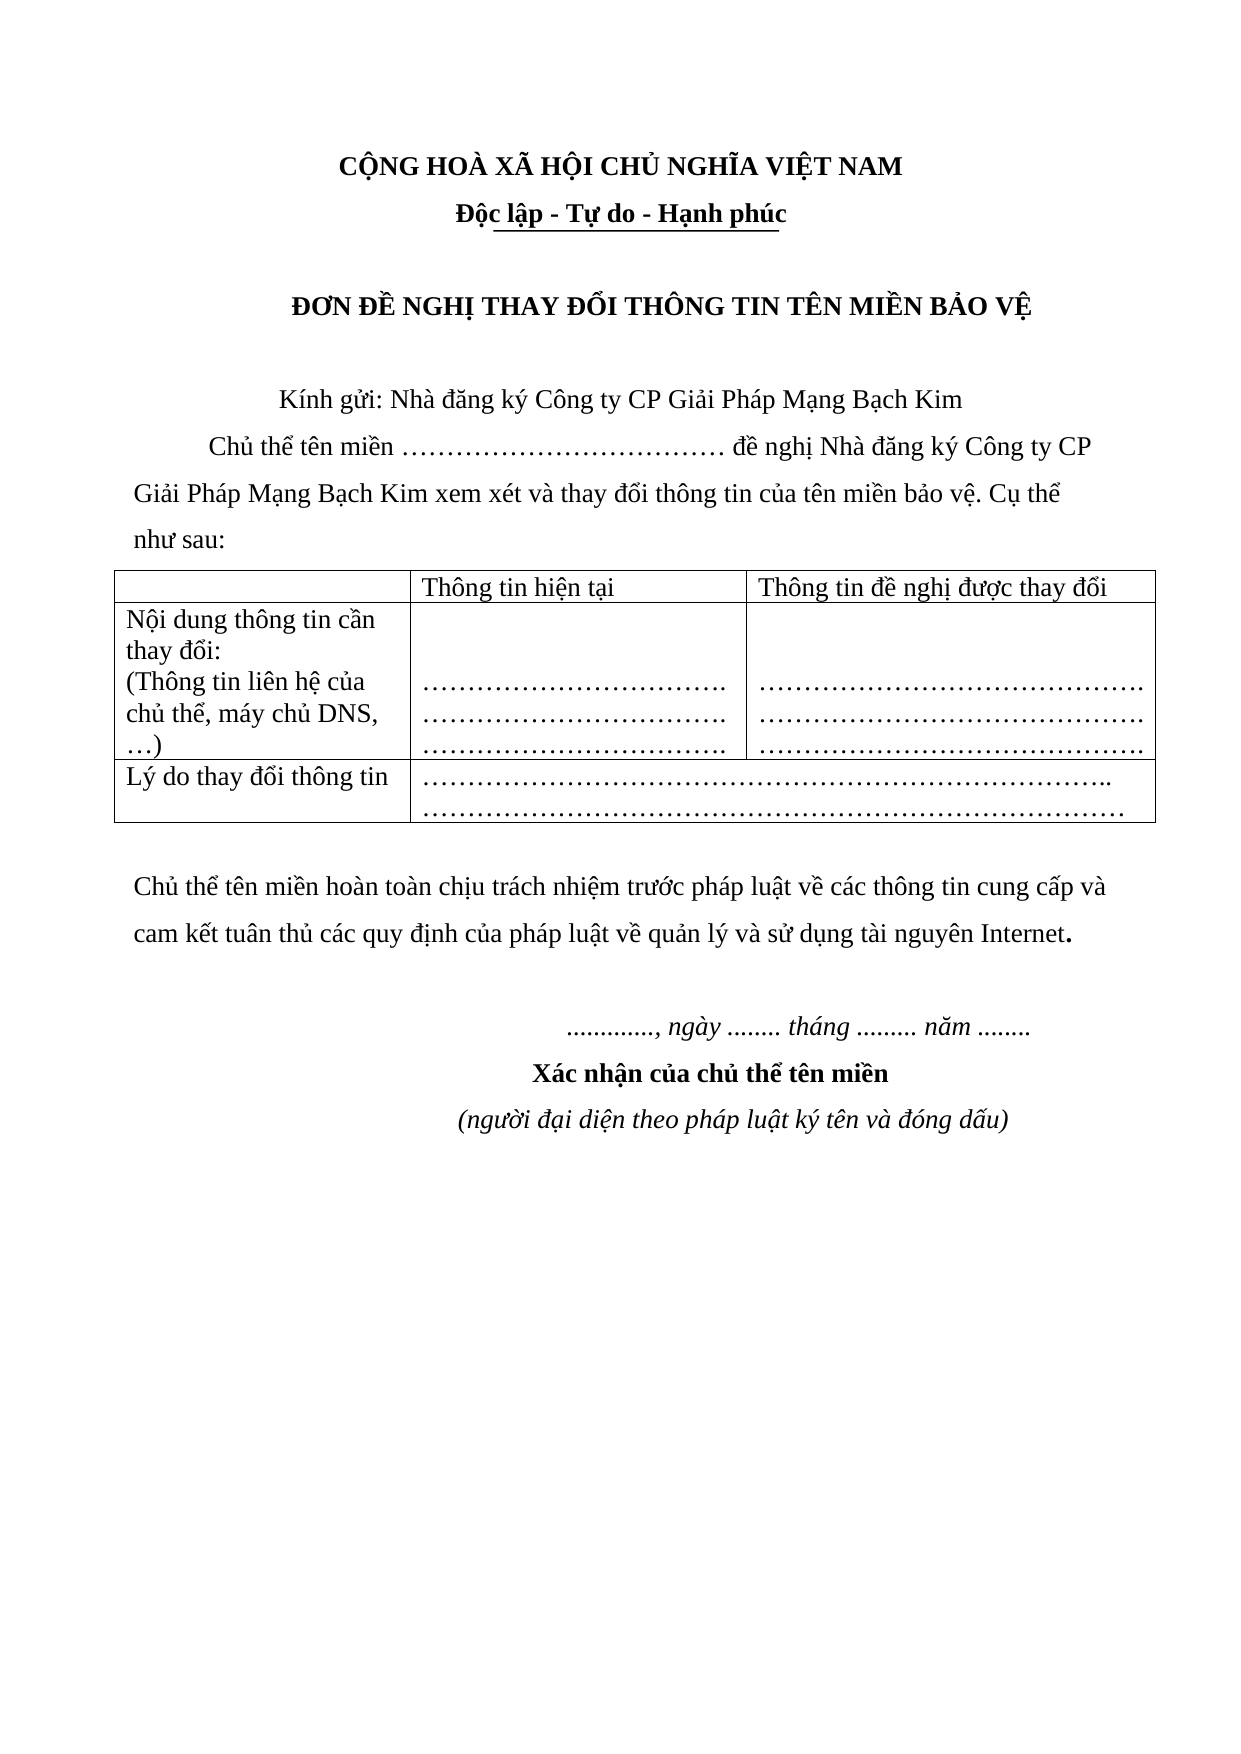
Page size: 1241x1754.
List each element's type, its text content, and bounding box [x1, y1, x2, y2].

table_cell ……………………………………. ……………………………………. ……………………………………. [747, 603, 1155, 759]
table_cell Nội dung thông tin cần thay đổi: (Thông tin liên hệ của chủ thể, máy chủ DNS, …) [115, 603, 410, 759]
table_header Thông tin đề nghị được thay đổi [747, 571, 1155, 602]
table_cell ……………………………. ……………………………. ……………………………. [411, 603, 746, 759]
text Kính gửi: Nhà đăng ký Công ty CP Giải Pháp Mạng Bạch Kim [133, 383, 1108, 414]
text CỘNG HOÀ XÃ HỘI CHỦ NGHĨA VIỆT NAM [133, 150, 1108, 181]
text Xác nhận của chủ thể tên miền [133, 1057, 1108, 1088]
text ĐƠN ĐỀ NGHỊ THAY ĐỔI THÔNG TIN TÊN MIỀN BẢO VỆ [133, 290, 1191, 321]
table_cell Lý do thay đổi thông tin [115, 760, 410, 822]
text (người đại diện theo pháp luật ký tên và đóng dấu) [133, 1103, 1108, 1134]
text ............., ngày ........ tháng ......... năm ........ [133, 1010, 1108, 1041]
text Chủ thể tên miền hoàn toàn chịu trách nhiệm trước pháp luật về các thông tin cung cấp và cam kết tuân thủ các quy định của pháp luật về quản lý và sử dụng tài nguyên Internet. [133, 870, 1108, 948]
table_header Thông tin hiện tại [411, 571, 746, 602]
table_cell ………………………………………………………………….. …………………………………………………………………… [411, 760, 1155, 822]
table_header [115, 571, 410, 602]
text Chủ thể tên miền ……………………………… đề nghị Nhà đăng ký Công ty CP Giải Pháp Mạng Bạch Kim xem xét và thay đổi thông tin của tên miền bảo vệ. Cụ thể như sau: [133, 430, 1108, 554]
text Độc lập - Tự do - Hạnh phúc [133, 197, 1108, 228]
